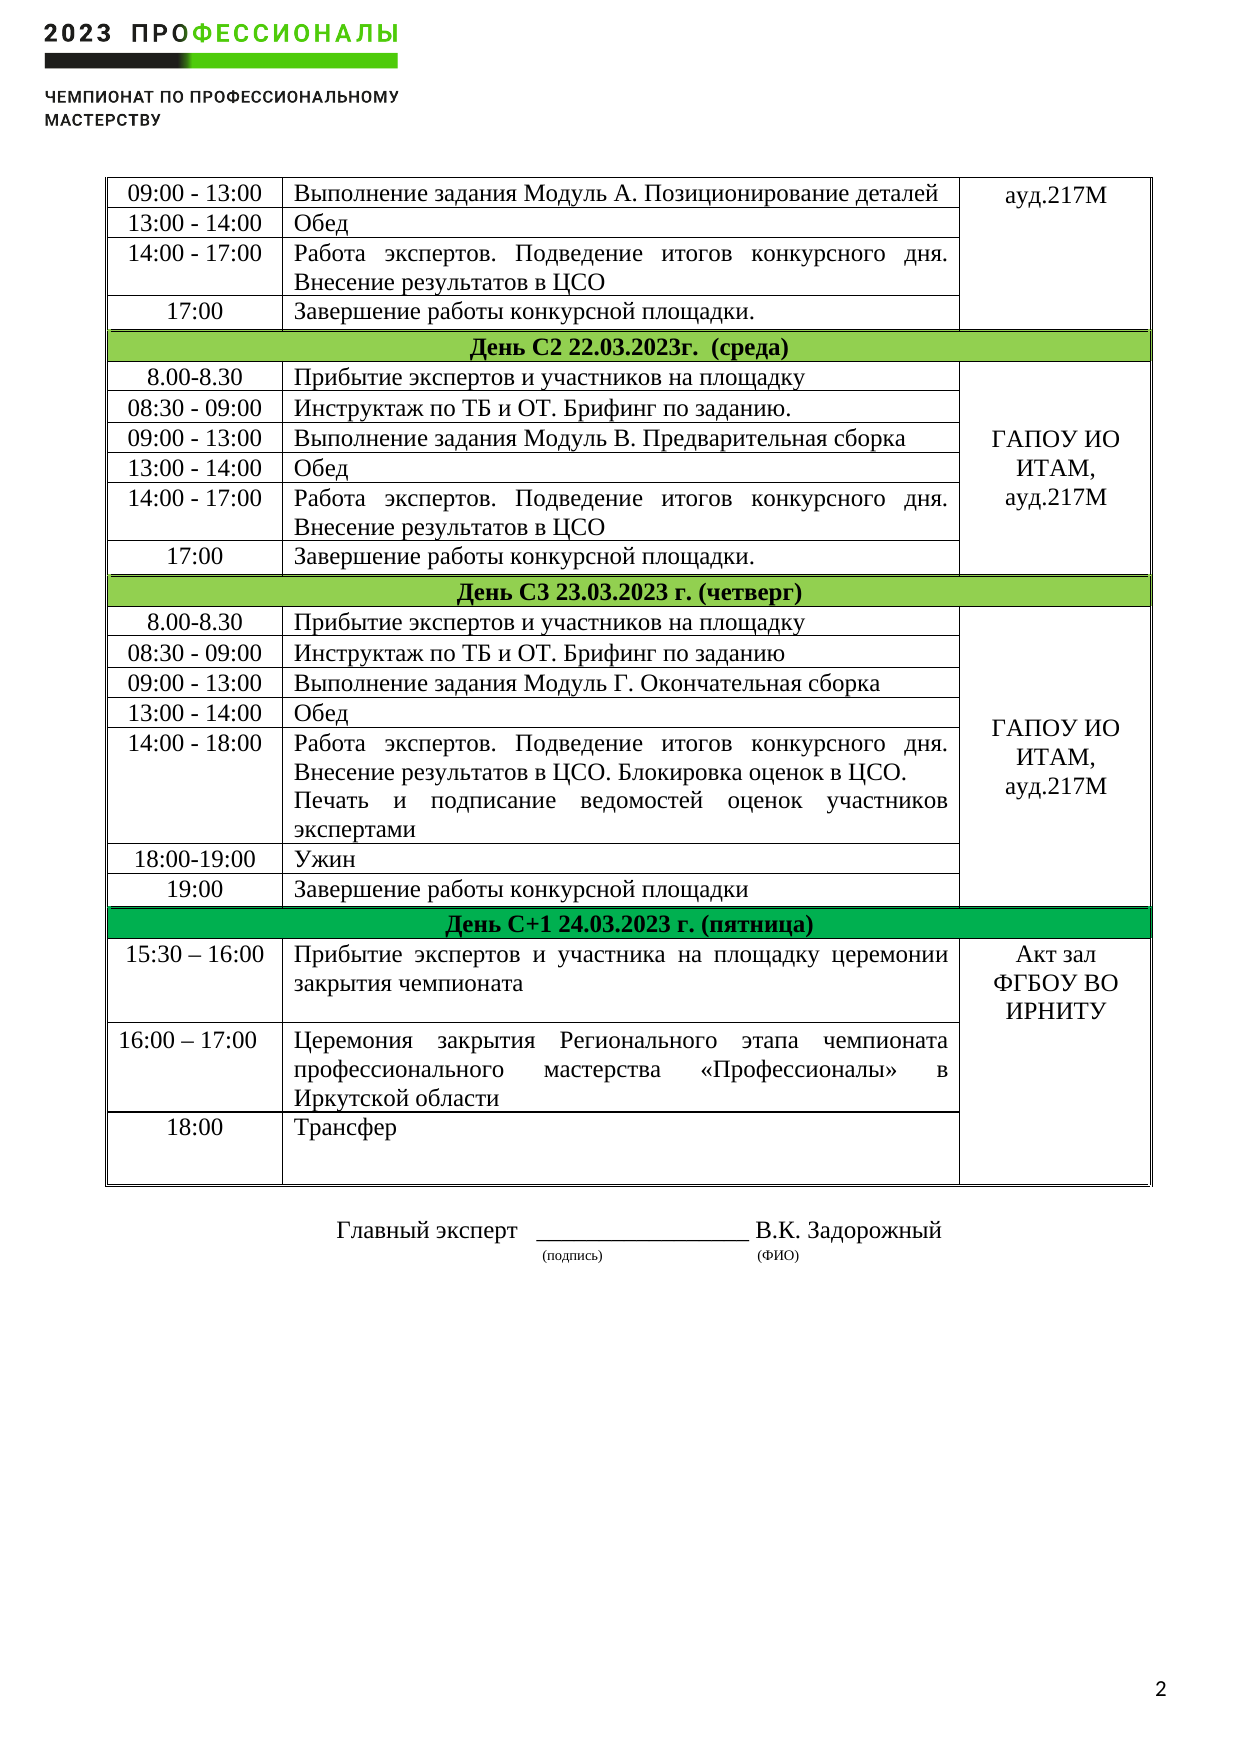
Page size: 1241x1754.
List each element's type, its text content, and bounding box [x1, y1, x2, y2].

table_cell 19:00 [108, 874, 282, 906]
text (подпись) (ФИО) [118, 1246, 1167, 1275]
table_cell 13:00 - 14:00 [108, 698, 282, 727]
table_cell 17:00 [108, 541, 282, 574]
table_cell 08:30 - 09:00 [108, 391, 282, 422]
table_cell Трансфер [283, 1113, 959, 1183]
table_cell Выполнение задания Модуль Г. Окончательная сборка [283, 668, 959, 697]
text Главный эксперт _________________ В.К. Задорожный [118, 1215, 1160, 1244]
table_cell 16:00 – 17:00 [108, 1023, 282, 1111]
table_cell Завершение работы конкурсной площадки. [283, 296, 959, 329]
table_cell Обед [283, 698, 959, 727]
table_cell 09:00 - 13:00 [108, 178, 282, 207]
picture [44, 23, 399, 126]
table_cell 17:00 [108, 296, 282, 329]
table_cell Прибытие экспертов и участника на площадку церемонии закрытия чемпионата [283, 939, 959, 1022]
table_cell Завершение работы конкурсной площадки. [283, 541, 959, 574]
table_cell 13:00 - 14:00 [108, 453, 282, 482]
table_cell Прибытие экспертов и участников на площадку [283, 607, 959, 635]
table_cell Акт зал ФГБОУ ВО ИРНИТУ [960, 939, 1150, 1183]
table_cell Работа экспертов. Подведение итогов конкурсного дня. Внесение результатов в ЦСО [283, 238, 959, 295]
table_cell День С2 22.03.2023г. (среда) [108, 329, 1150, 361]
table_cell День С3 23.03.2023 г. (четверг) [108, 574, 1150, 606]
table_cell Выполнение задания Модуль А. Позиционирование деталей [283, 178, 959, 207]
table_cell 09:00 - 13:00 [108, 668, 282, 697]
table_cell 14:00 - 18:00 [108, 728, 282, 843]
table_cell ГАПОУ ИО ИТАМ, ауд.217М [960, 607, 1150, 906]
table_cell 8.00-8.30 [108, 362, 282, 390]
table_cell 14:00 - 17:00 [108, 238, 282, 295]
table_cell Ужин [283, 844, 959, 873]
table_cell 08:30 - 09:00 [108, 636, 282, 667]
table_cell Работа экспертов. Подведение итогов конкурсного дня. Внесение результатов в ЦСО. Блокировка оценок в ЦСО. Печать и подписание ведомостей оценок участников экспертами [283, 728, 959, 843]
table_cell 13:00 - 14:00 [108, 208, 282, 237]
table_cell День С+1 24.03.2023 г. (пятница) [107, 906, 1152, 938]
table_cell Обед [283, 208, 959, 237]
table_cell Обед [283, 453, 959, 482]
table_cell Инструктаж по ТБ и ОТ. Брифинг по заданию [283, 636, 959, 667]
table_cell 18:00-19:00 [108, 844, 282, 873]
table_cell 8.00-8.30 [108, 607, 282, 635]
table_cell 18:00 [108, 1113, 282, 1183]
table_cell Завершение работы конкурсной площадки [283, 874, 959, 906]
table_cell Прибытие экспертов и участников на площадку [283, 362, 959, 390]
table_cell 15:30 – 16:00 [108, 939, 282, 1022]
table_cell 14:00 - 17:00 [108, 483, 282, 540]
table_cell Работа экспертов. Подведение итогов конкурсного дня. Внесение результатов в ЦСО [283, 483, 959, 540]
table_cell Инструктаж по ТБ и ОТ. Брифинг по заданию. [283, 391, 959, 422]
table_cell Выполнение задания Модуль В. Предварительная сборка [283, 423, 959, 452]
table_cell 09:00 - 13:00 [108, 423, 282, 452]
table_cell ГАПОУ ИО ИТАМ, ауд.217М [960, 362, 1150, 574]
table_cell Церемония закрытия Регионального этапа чемпионата профессионального мастерства «Профессионалы» в Иркутской области [283, 1023, 959, 1111]
